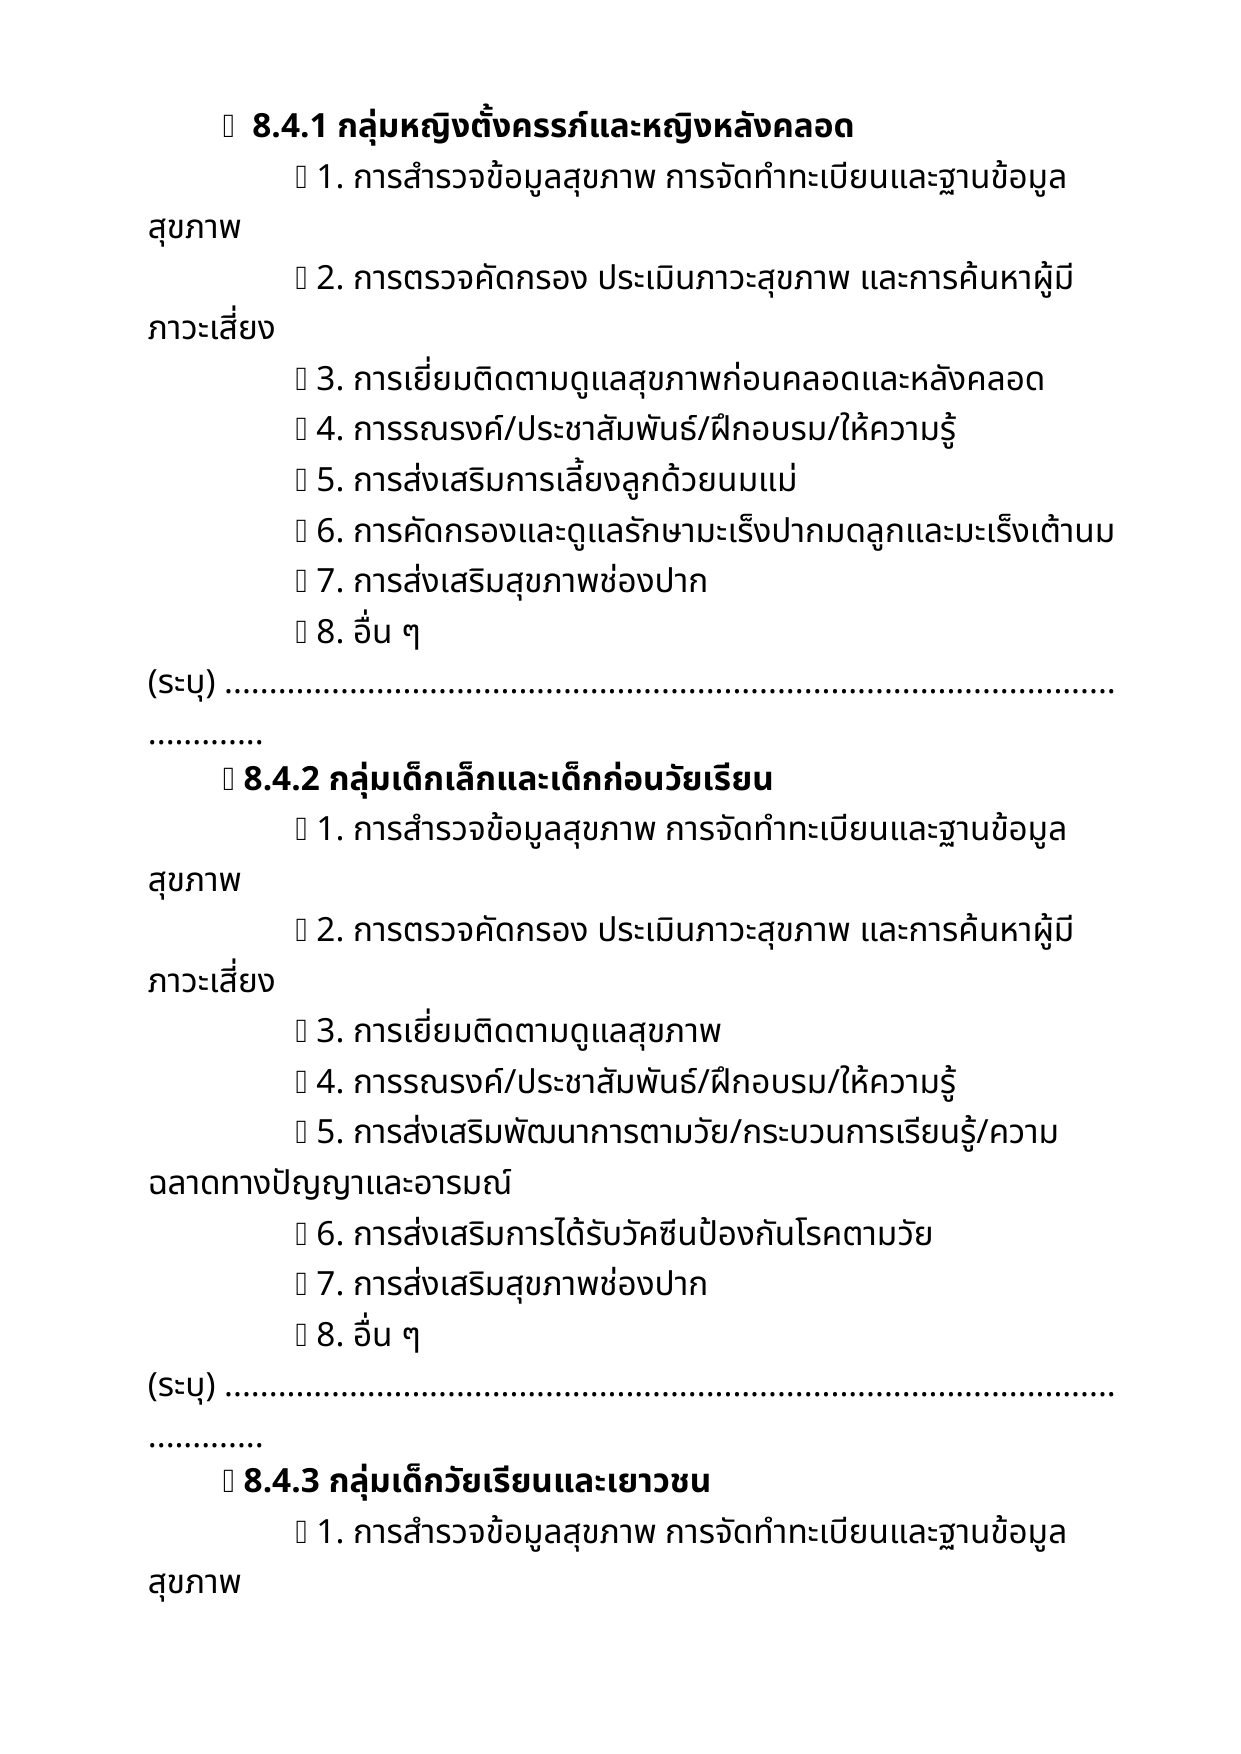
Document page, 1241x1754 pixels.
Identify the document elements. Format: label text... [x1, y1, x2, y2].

text 2. การตรวจคัดกรอง ประเมินภาวะสุขภาพ และการค้นหาผู้มีภาวะเสี่ยง [148, 253, 1122, 354]
text 5. การส่งเสริมพัฒนาการตามวัย/กระบวนการเรียนรู้/ความฉลาดทางปัญญาและอารมณ์ [148, 1108, 1122, 1209]
text 8.4.1 กลุ่มหญิงตั้งครรภ์และหญิงหลังคลอด [148, 102, 1122, 152]
text 4. การรณรงค์/ประชาสัมพันธ์/ฝึกอบรม/ให้ความรู้ [148, 1058, 1122, 1108]
text 1. การสำรวจข้อมูลสุขภาพ การจัดทำทะเบียนและฐานข้อมูลสุขภาพ [148, 805, 1122, 906]
text 6. การคัดกรองและดูแลรักษามะเร็งปากมดลูกและมะเร็งเต้านม [148, 506, 1122, 557]
text 2. การตรวจคัดกรอง ประเมินภาวะสุขภาพ และการค้นหาผู้มีภาวะเสี่ยง [148, 906, 1122, 1007]
text 8. อื่น ๆ (ระบุ) ................................................................................................................. [148, 1311, 1122, 1457]
text 7. การส่งเสริมสุขภาพช่องปาก [148, 557, 1122, 608]
text 3. การเยี่ยมติดตามดูแลสุขภาพก่อนคลอดและหลังคลอด [148, 354, 1122, 405]
text 8.4.3 กลุ่มเด็กวัยเรียนและเยาวชน [148, 1457, 1122, 1508]
text 4. การรณรงค์/ประชาสัมพันธ์/ฝึกอบรม/ให้ความรู้ [148, 405, 1122, 456]
text 1. การสำรวจข้อมูลสุขภาพ การจัดทำทะเบียนและฐานข้อมูลสุขภาพ [148, 1508, 1122, 1609]
text 8. อื่น ๆ (ระบุ) ................................................................................................................. [148, 608, 1122, 754]
text 1. การสำรวจข้อมูลสุขภาพ การจัดทำทะเบียนและฐานข้อมูลสุขภาพ [148, 152, 1122, 253]
text 7. การส่งเสริมสุขภาพช่องปาก [148, 1260, 1122, 1311]
text 6. การส่งเสริมการได้รับวัคซีนป้องกันโรคตามวัย [148, 1209, 1122, 1260]
text 8.4.2 กลุ่มเด็กเล็กและเด็กก่อนวัยเรียน [148, 754, 1122, 805]
text 5. การส่งเสริมการเลี้ยงลูกด้วยนมแม่ [148, 456, 1122, 506]
text 3. การเยี่ยมติดตามดูแลสุขภาพ [148, 1007, 1122, 1058]
